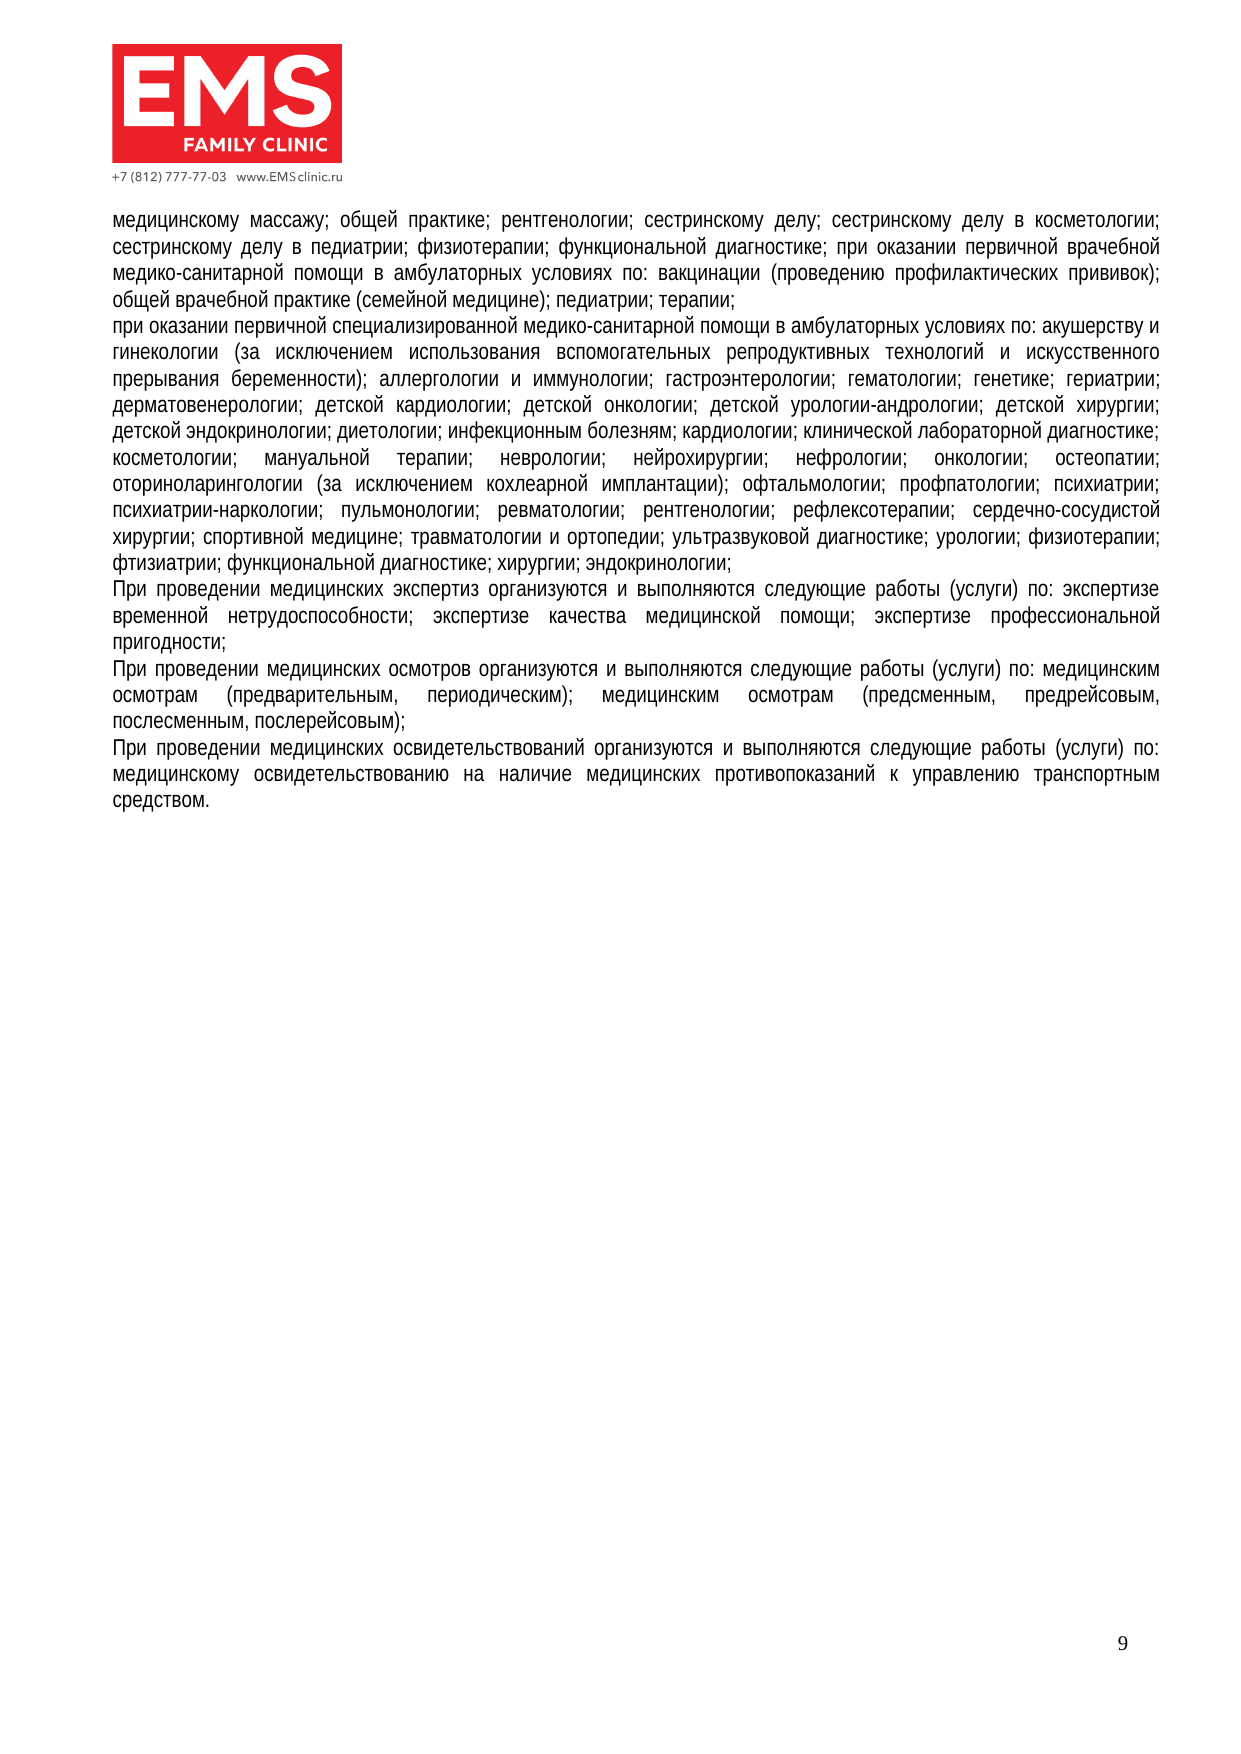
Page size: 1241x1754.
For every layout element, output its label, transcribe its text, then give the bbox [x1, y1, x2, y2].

text При проведении медицинских экспертиз организуются и выполняются следующие работы (услуги) по: экспертизе временной нетрудоспособности; экспертизе качества медицинской помощи; экспертизе профессиональной пригодности; [77, 575, 1161, 654]
text при оказании первичной специализированной медико-санитарной помощи в амбулаторных условиях по: акушерству и гинекологии (за исключением использования вспомогательных репродуктивных технологий и искусственного прерывания беременности); аллергологии и иммунологии; гастроэнтерологии; гематологии; генетике; гериатрии; дерматовенерологии; детской кардиологии; детской онкологии; детской урологии-андрологии; детской хирургии; детской эндокринологии; диетологии; инфекционным болезням; кардиологии; клинической лабораторной диагностике; [77, 312, 1161, 444]
text косметологии; мануальной терапии; неврологии; нейрохирургии; нефрологии; онкологии; остеопатии; оториноларингологии (за исключением кохлеарной имплантации); офтальмологии; профпатологии; психиатрии; психиатрии-наркологии; пульмонологии; ревматологии; рентгенологии; рефлексотерапии; сердечно-сосудистой хирургии; спортивной медицине; травматологии и ортопедии; ультразвуковой диагностике; урологии; физиотерапии; фтизиатрии; функциональной диагностике; хирургии; эндокринологии; [77, 444, 1161, 575]
text При проведении медицинских освидетельствований организуются и выполняются следующие работы (услуги) по: медицинскому освидетельствованию на наличие медицинских противопоказаний к управлению транспортным средством. [77, 733, 1161, 813]
picture [112, 44, 342, 183]
text При проведении медицинских осмотров организуются и выполняются следующие работы (услуги) по: медицинским осмотрам (предварительным, периодическим); медицинским осмотрам (предсменным, предрейсовым, послесменным, послерейсовым); [77, 654, 1161, 733]
